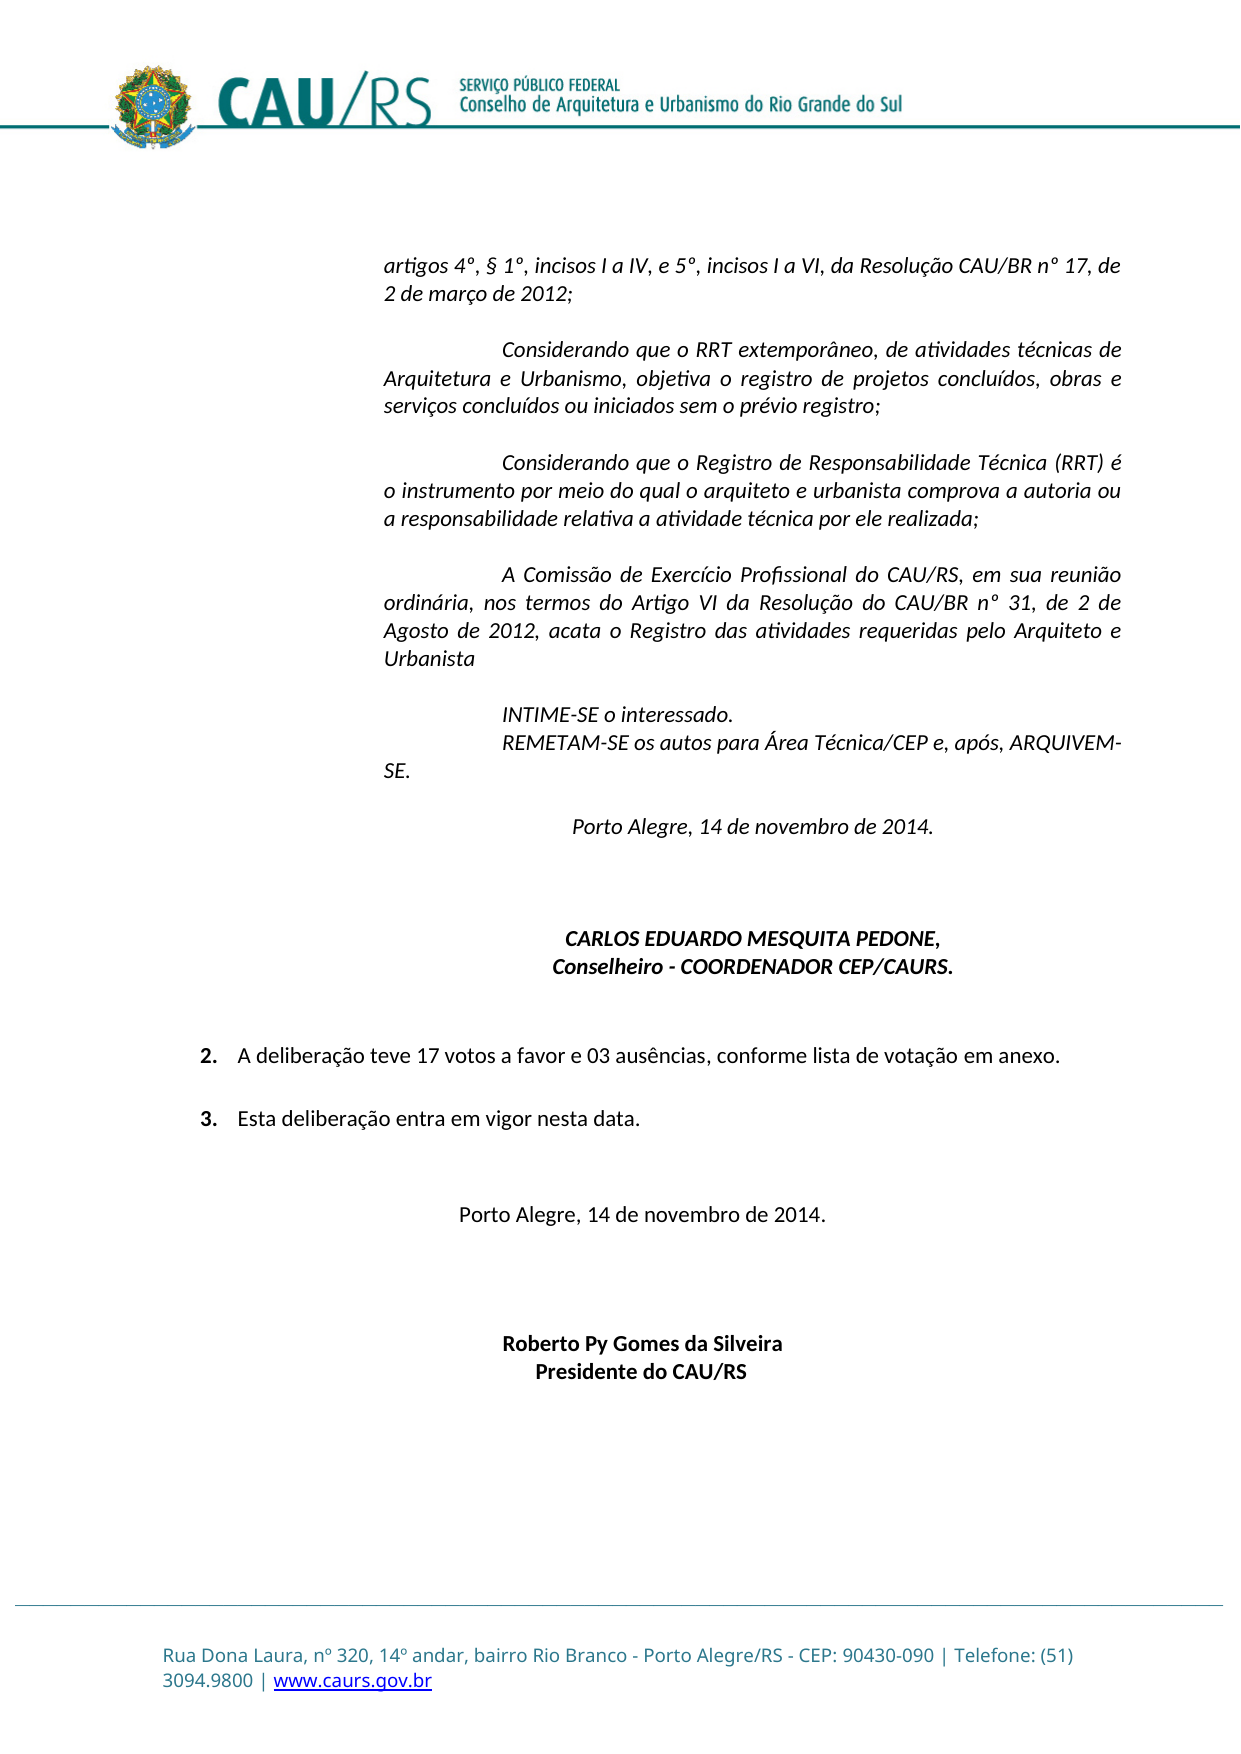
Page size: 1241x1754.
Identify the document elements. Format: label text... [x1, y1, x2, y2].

text Porto Alegre, . [162, 1200, 1123, 1228]
text Presidente do CAU/RS [162, 1357, 1123, 1385]
text Roberto Py Gomes da Silveira [162, 1329, 1123, 1357]
list Esta deliberação entra em vigor nesta data. [200, 1104, 1123, 1132]
list A deliberação teve , conforme lista de votação em anexo. [200, 1041, 1123, 1069]
picture [0, 0, 1240, 160]
